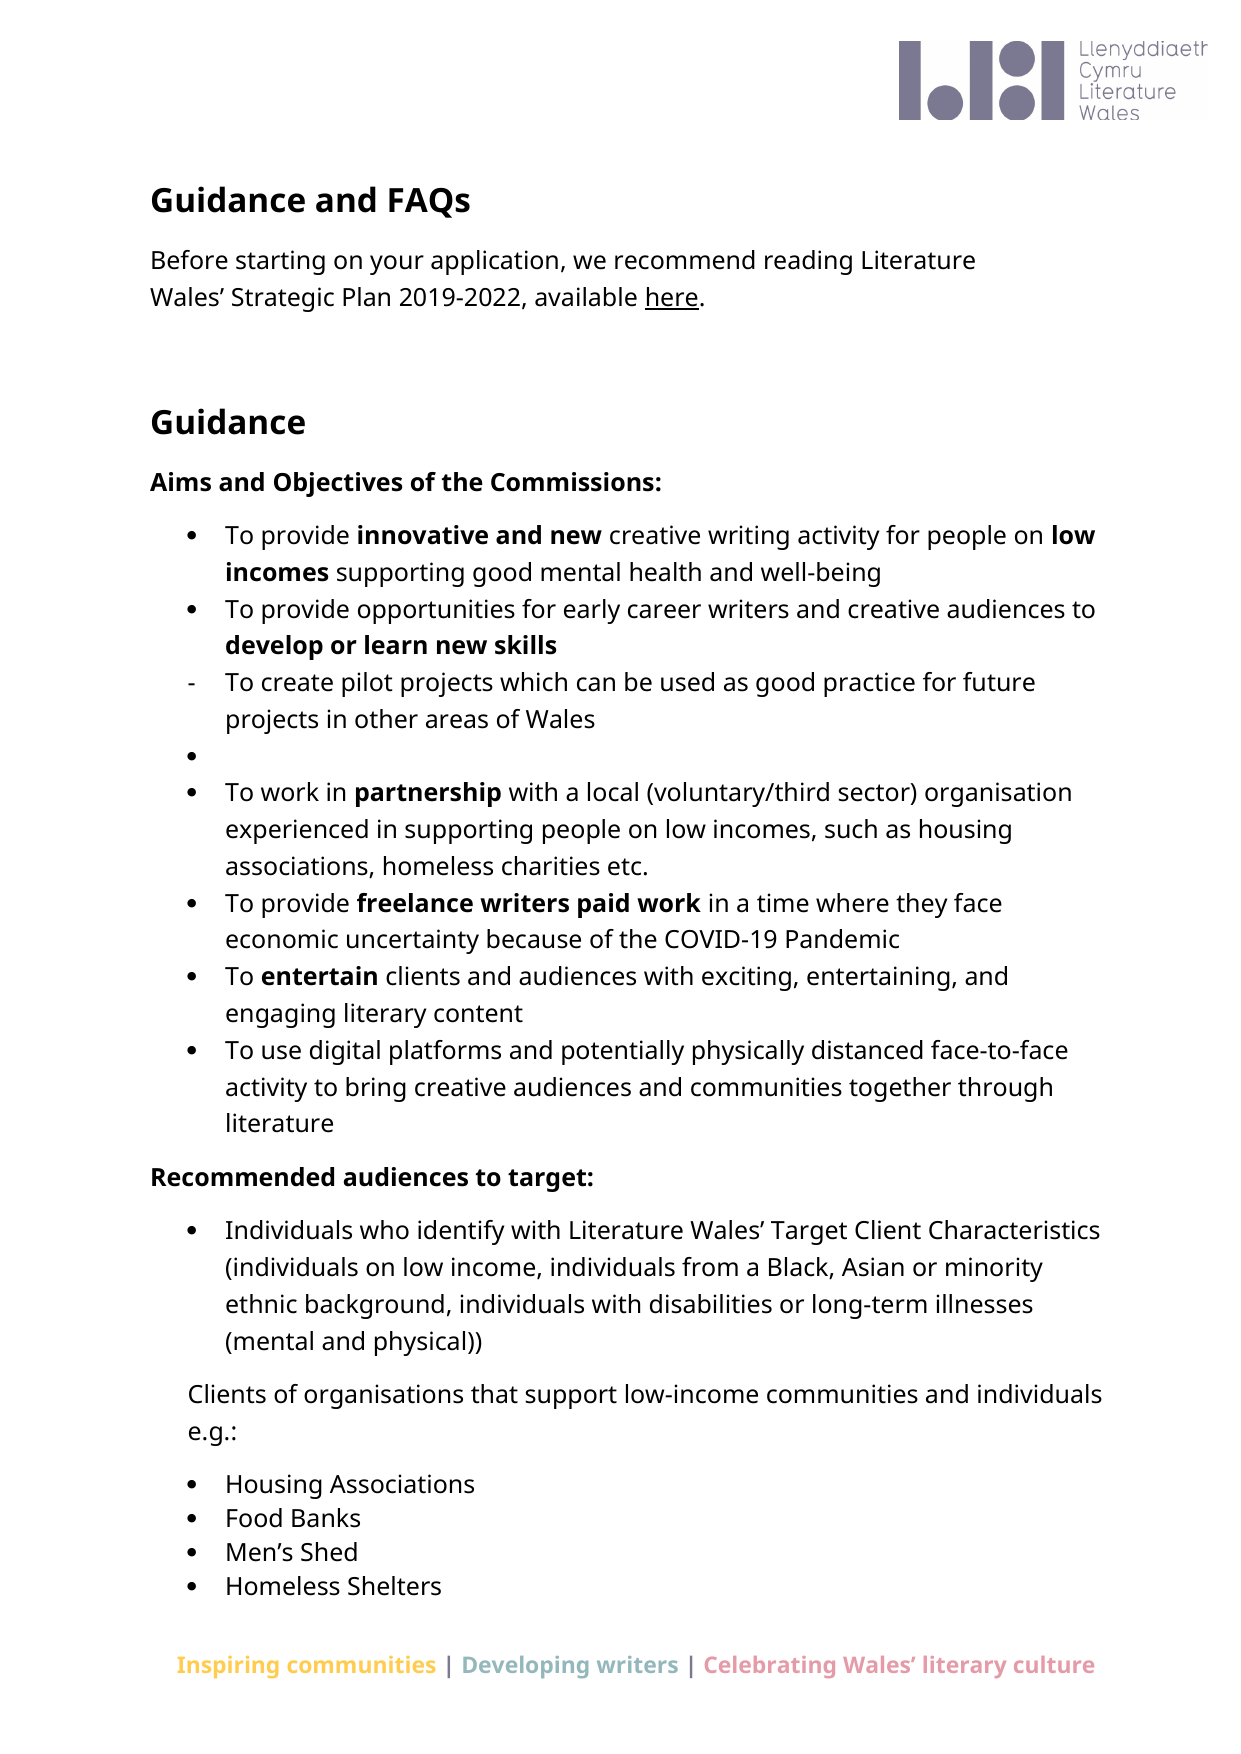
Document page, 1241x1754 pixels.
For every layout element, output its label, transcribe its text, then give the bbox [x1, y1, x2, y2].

list Men’s Shed [187, 1535, 1122, 1569]
list To provide innovative and new creative writing activity for people on low incomes supporting good mental health and well-being [187, 518, 1122, 588]
list Individuals who identify with Literature Wales’ Target Client Characteristics (individuals on low income, individuals from a Black, Asian or minority ethnic background, individuals with disabilities or long-term illnesses (mental and physical)) [187, 1213, 1122, 1357]
list To provide freelance writers paid work in a time where they face economic uncertainty because of the COVID-19 Pandemic [187, 885, 1122, 956]
text Aims and Objectives of the Commissions: [150, 464, 1122, 498]
picture [898, 41, 1208, 119]
list Homeless Shelters [187, 1569, 1122, 1603]
text Guidance [150, 399, 1122, 444]
list To use digital platforms and potentially physically distanced face-to-face activity to bring creative audiences and communities together through literature [187, 1032, 1122, 1140]
text Recommended audiences to target: [150, 1159, 1122, 1193]
list To work in partnership with a local (voluntary/third sector) organisation experienced in supporting people on low incomes, such as housing associations, homeless charities etc. [187, 775, 1122, 883]
list To entertain clients and audiences with exciting, entertaining, and engaging literary content [187, 959, 1122, 1030]
list Food Banks [187, 1501, 1122, 1535]
text Clients of organisations that support low-income communities and individuals e.g.: [187, 1377, 1122, 1447]
text Before starting on your application, we recommend reading Literature Wales’ Strategic Plan 2019-2022, available here. [150, 243, 1122, 314]
list To provide opportunities for early career writers and creative audiences to develop or learn new skills [187, 591, 1122, 662]
list Housing Associations [187, 1467, 1122, 1501]
text Guidance and FAQs [150, 177, 1122, 223]
list To create pilot projects which can be used as good practice for future projects in other areas of Wales [187, 665, 1122, 736]
